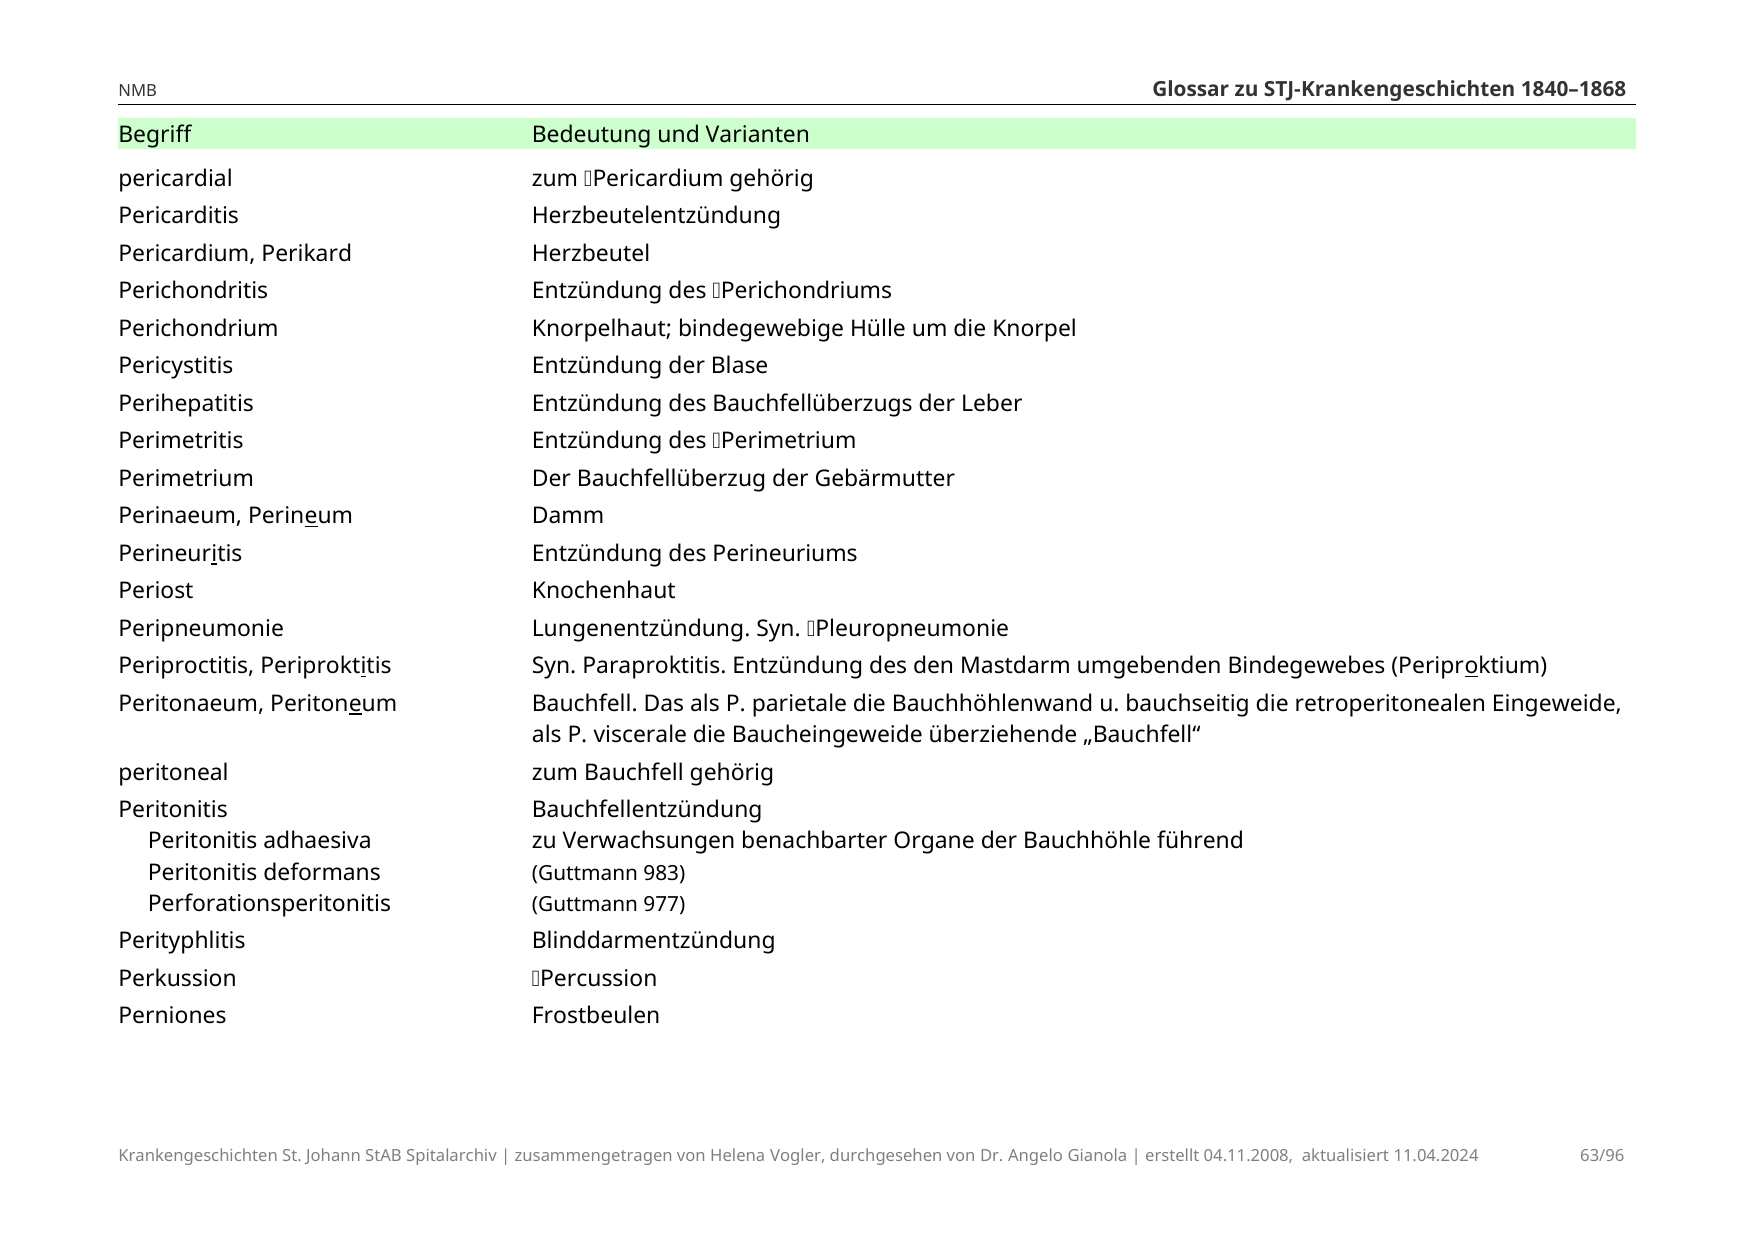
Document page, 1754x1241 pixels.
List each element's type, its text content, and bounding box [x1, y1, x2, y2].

text pericardial zum Pericardium gehörig [118, 162, 1630, 193]
text Pericarditis Herzbeutelentzündung [118, 199, 1630, 230]
text Peripneumonie Lungenentzündung. Syn. Pleuropneumonie [118, 612, 1630, 643]
text Perichondrium Knorpelhaut; bindegewebige Hülle um die Knorpel [118, 312, 1630, 343]
text Perineuritis Entzündung des Perineuriums [118, 537, 1630, 568]
text Periproctitis, Periproktitis Syn. Paraproktitis. Entzündung des den Mastdarm umgebenden Bindegewebes (Periproktium) [118, 649, 1630, 680]
text Perimetritis Entzündung des Perimetrium [118, 424, 1630, 455]
text Perniones Frostbeulen [118, 999, 1630, 1030]
text Perimetrium Der Bauchfellüberzug der Gebärmutter [118, 462, 1630, 493]
text Periost Knochenhaut [118, 574, 1630, 605]
text Peritonitis adhaesiva zu Verwachsungen benachbarter Organe der Bauchhöhle führend [148, 824, 1630, 855]
text Perforationsperitonitis (Guttmann 977) [148, 887, 1630, 918]
text Perinaeum, Perineum Damm [118, 499, 1630, 530]
text Perihepatitis Entzündung des Bauchfellüberzugs der Leber [118, 387, 1630, 418]
text peritoneal zum Bauchfell gehörig [118, 755, 1630, 787]
text Pericardium, Perikard Herzbeutel [118, 237, 1630, 268]
text Peritonitis Bauchfellentzündung [118, 793, 1630, 824]
text Perityphlitis Blinddarmentzündung [118, 924, 1630, 955]
text Perkussion Percussion [118, 962, 1630, 993]
text Pericystitis Entzündung der Blase [118, 349, 1630, 380]
text Peritonaeum, Peritoneum Bauchfell. Das als P. parietale die Bauchhöhlenwand u. bauchseitig die retroperitonealen Eingeweide, als P. viscerale die Baucheingeweide überziehende „Bauchfell“ [118, 687, 1630, 749]
text Perichondritis Entzündung des Perichondriums [118, 274, 1630, 305]
text Peritonitis deformans (Guttmann 983) [148, 855, 1630, 887]
